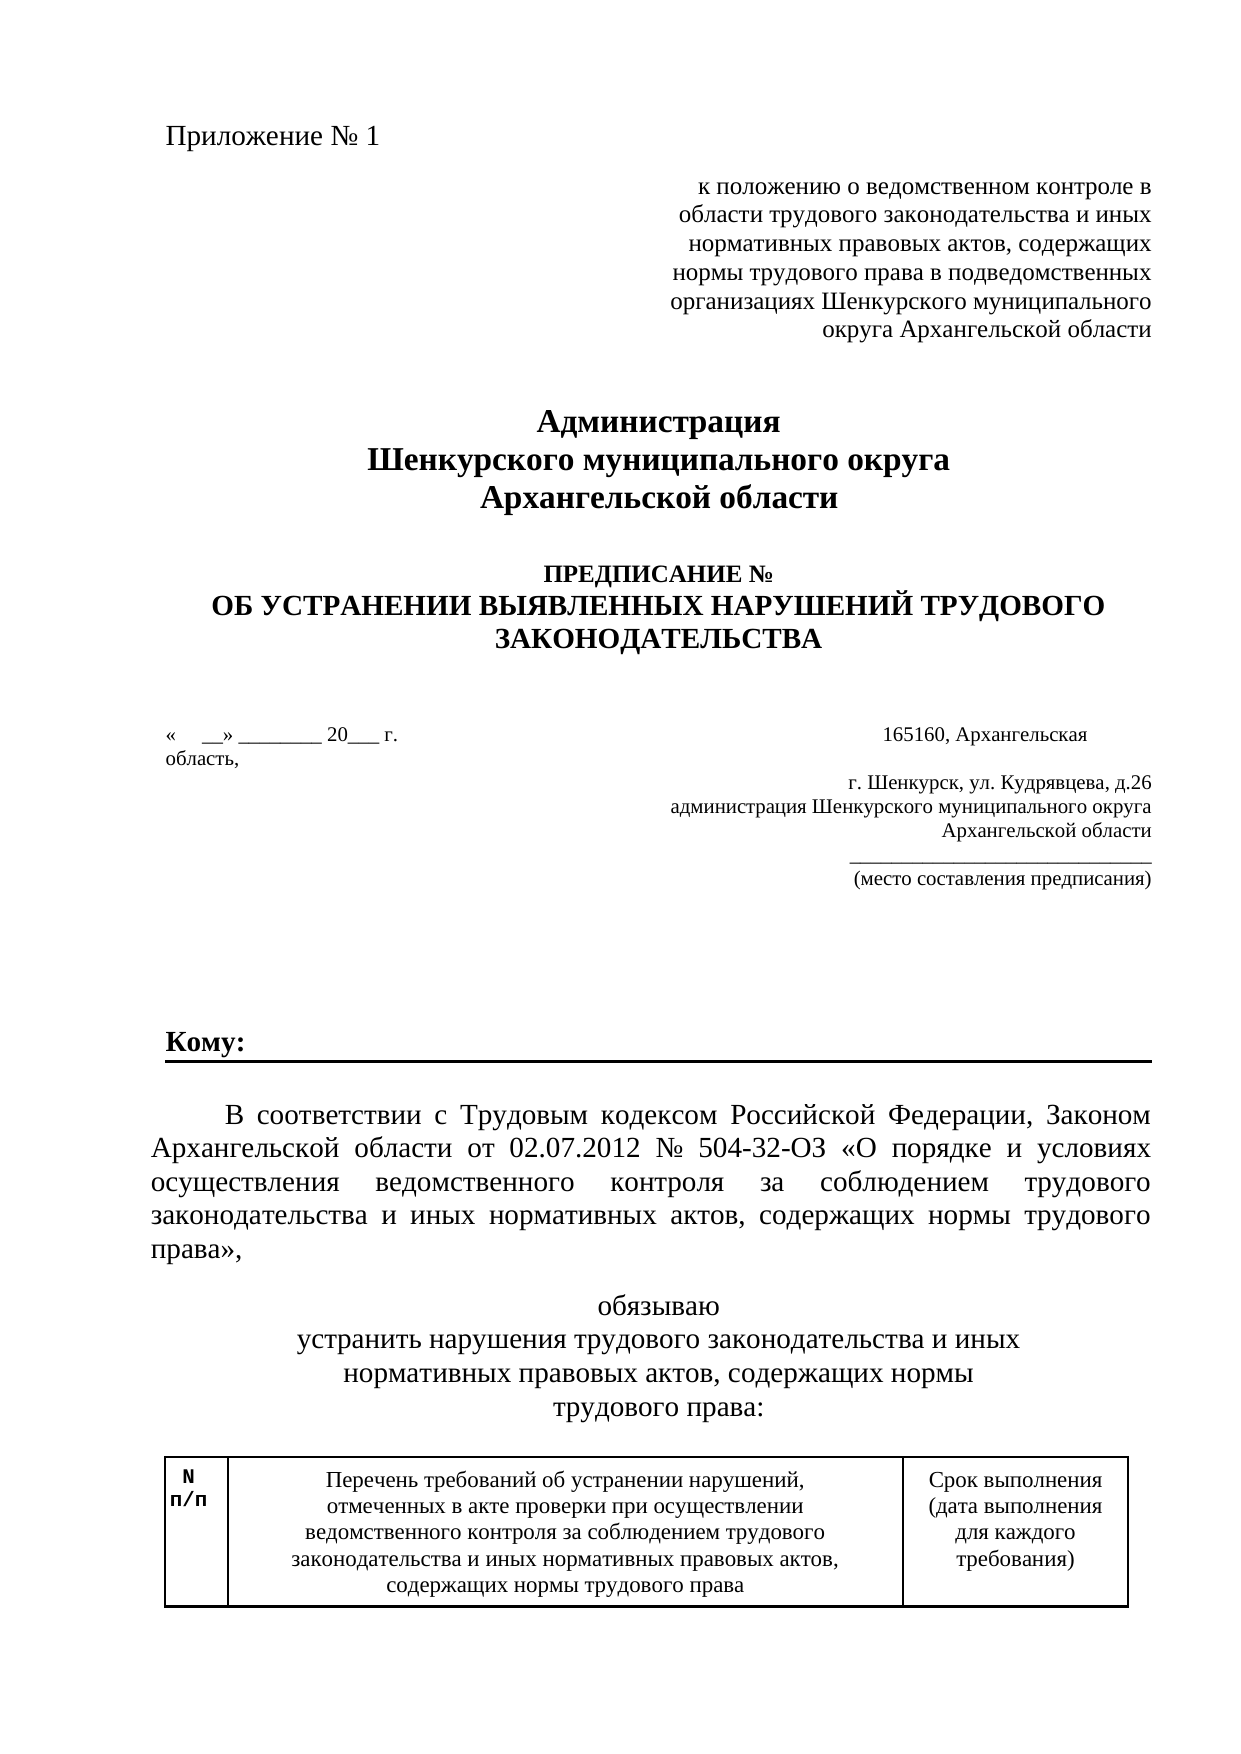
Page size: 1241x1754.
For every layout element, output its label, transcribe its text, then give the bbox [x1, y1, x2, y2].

subtitle « __» ________ 20___ г. 165160, Архангельская область, [165, 722, 1152, 770]
subtitle обязываю [165, 1288, 1152, 1322]
subtitle устранить нарушения трудового законодательства и иных [165, 1322, 1152, 1355]
table_header к положению о ведомственном контроле в области трудового законодательства и иных нормативных правовых актов, содержащих нормы трудового права в подведомственных организациях Шенкурского муниципального округа Архангельской области [623, 171, 1163, 401]
subtitle _____________________________ [165, 842, 1152, 866]
subtitle г. Шенкурск, ул. Кудрявцева, д.26 [165, 770, 1152, 794]
text ПРЕДПИСАНИЕ № [165, 559, 1152, 588]
subtitle Архангельской области [165, 818, 1152, 842]
subtitle Кому: [165, 1024, 1152, 1060]
title Администрация [165, 401, 1152, 439]
subtitle трудового права: [165, 1389, 1152, 1422]
subtitle администрация Шенкурского муниципального округа [165, 794, 1152, 818]
text Архангельской области [165, 477, 1152, 516]
subtitle (место составления предписания) [165, 866, 1152, 890]
table_header Перечень требований об устранении нарушений, отмеченных в акте проверки при осуществлении ведомственного контроля за соблюдением трудового законодательства и иных нормативных правовых актов, содержащих нормы трудового права [229, 1458, 902, 1605]
title Шенкурского муниципального округа [165, 439, 1152, 477]
subtitle нормативных правовых актов, содержащих нормы [165, 1355, 1152, 1389]
text ОБ УСТРАНЕНИИ ВЫЯВЛЕННЫХ НАРУШЕНИЙ ТРУДОВОГО ЗАКОНОДАТЕЛЬСТВА [165, 588, 1152, 655]
table_header Срок выполнения (дата выполнения для каждого требования) [904, 1458, 1127, 1605]
subtitle В соответствии с Трудовым кодексом Российской Федерации, Законом Архангельской области от 02.07.2012 № 504-32-ОЗ «О порядке и условиях осуществления ведомственного контроля за соблюдением трудового законодательства и иных нормативных актов, содержащих нормы трудового права», [151, 1097, 1152, 1264]
table_header N п/п [166, 1458, 227, 1605]
